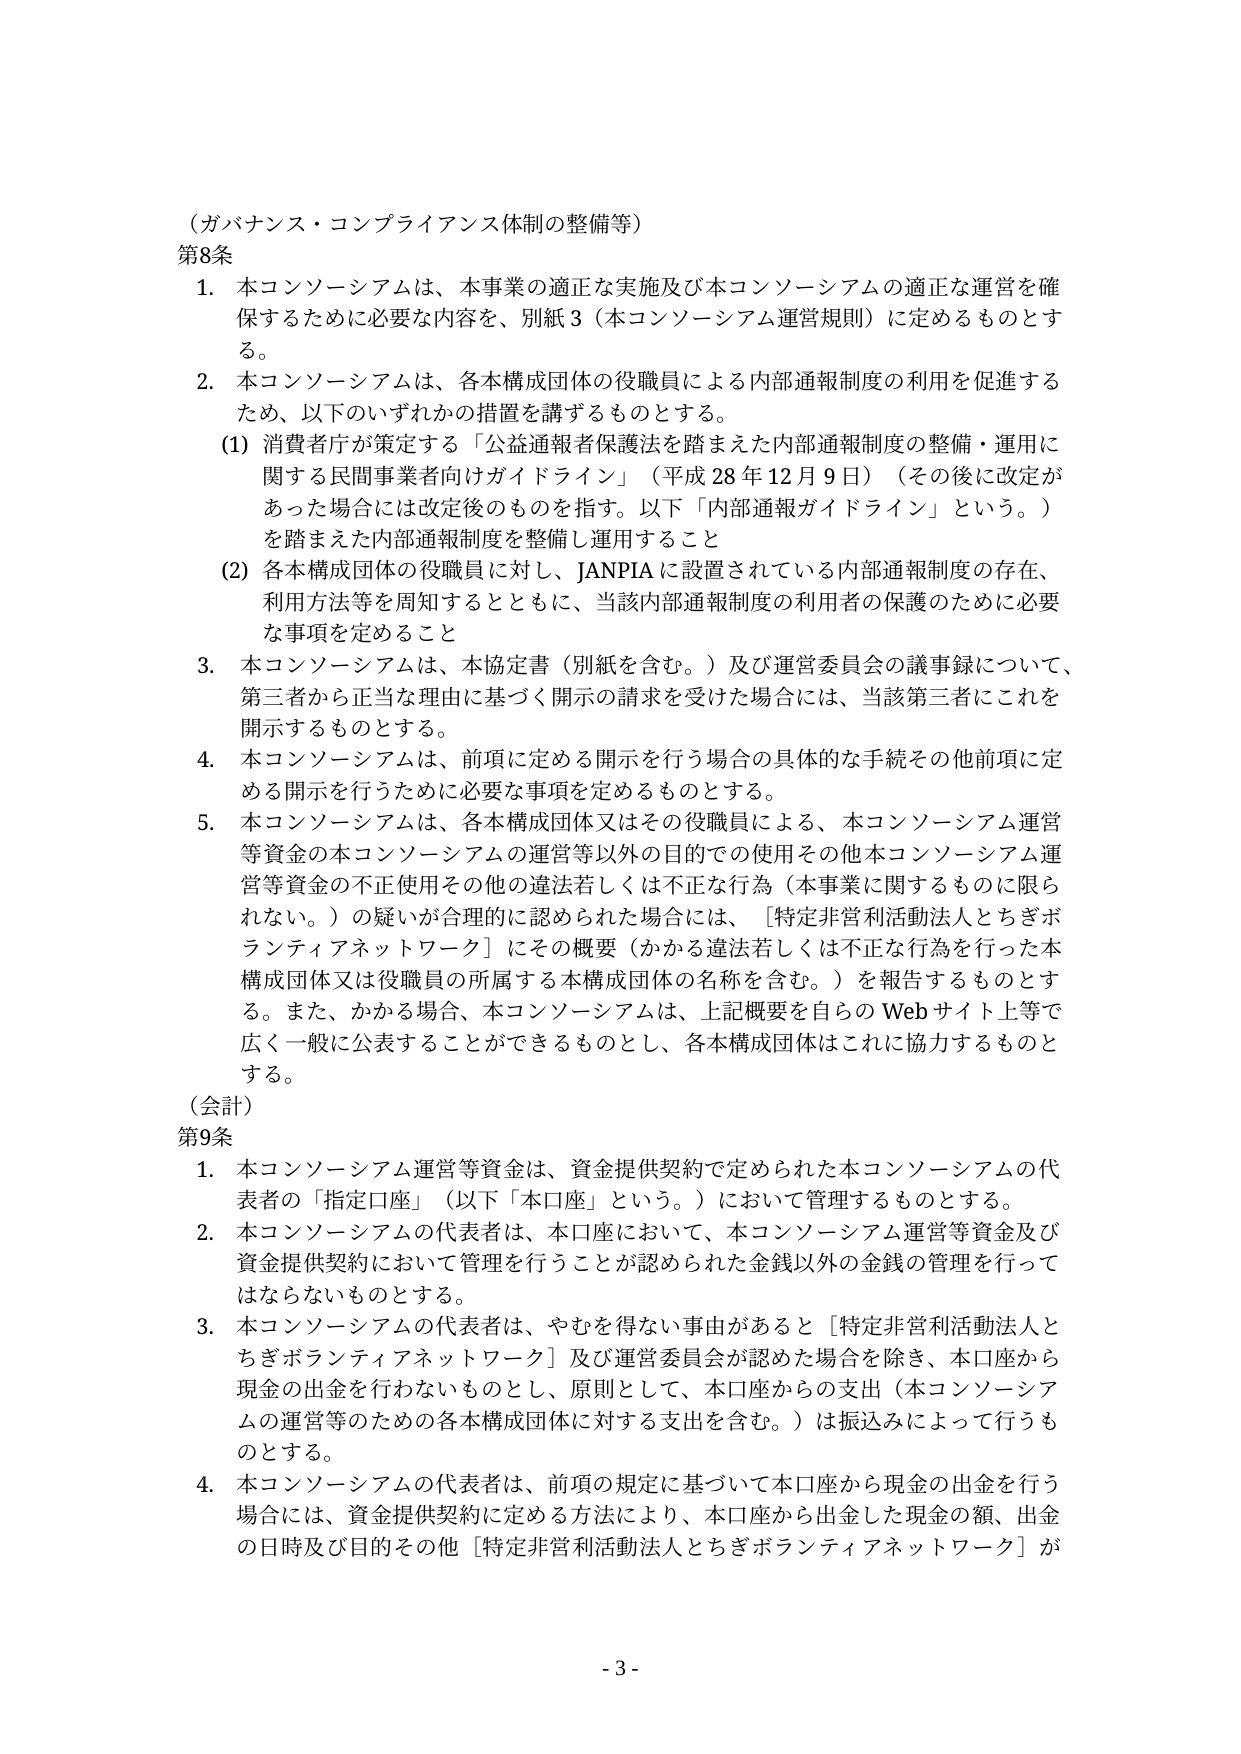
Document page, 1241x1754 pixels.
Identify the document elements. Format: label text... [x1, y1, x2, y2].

text 5. 本コンソーシアムは、各本構成団体又はその役職員による、本コンソーシアム運営等資金の本コンソーシアムの運営等以外の目的での使用その他本コンソーシアム運営等資金の不正使用その他の違法若しくは不正な行為（本事業に関するものに限られない。）の疑いが合理的に認められた場合には、［特定非営利活動法人とちぎボランティアネットワーク］にその概要（かかる違法若しくは不正な行為を行った本構成団体又は役職員の所属する本構成団体の名称を含む。）を報告するものとする。また、かかる場合、本コンソーシアムは、上記概要を自らのWebサイト上等で広く一般に公表することができるものとし、各本構成団体はこれに協力するものとする。 [197, 806, 1063, 1089]
text 1. 本コンソーシアムは、本事業の適正な実施及び本コンソーシアムの適正な運営を確保するために必要な内容を、別紙3（本コンソーシアム運営規則）に定めるものとする。 [196, 270, 1063, 364]
text 3. 本コンソーシアムの代表者は、やむを得ない事由があると［特定非営利活動法人とちぎボランティアネットワーク］及び運営委員会が認めた場合を除き、本口座から現金の出金を行わないものとし、原則として、本口座からの支出（本コンソーシアムの運営等のための各本構成団体に対する支出を含む。）は振込みによって行うものとする。 [196, 1309, 1063, 1467]
text 4. 本コンソーシアムは、前項に定める開示を行う場合の具体的な手続その他前項に定める開示を行うために必要な事項を定めるものとする。 [197, 743, 1063, 806]
list 各本構成団体の役職員に対し、JANPIAに設置されている内部通報制度の存在、利用方法等を周知するとともに、当該内部通報制度の利用者の保護のために必要な事項を定めること [221, 554, 1063, 648]
text （ガバナンス・コンプライアンス体制の整備等） [177, 207, 1063, 238]
text （会計） [177, 1089, 1063, 1120]
text 2. 本コンソーシアムの代表者は、本口座において、本コンソーシアム運営等資金及び資金提供契約において管理を行うことが認められた金銭以外の金銭の管理を行ってはならないものとする。 [196, 1215, 1063, 1309]
text 3. 本コンソーシアムは、本協定書（別紙を含む。）及び運営委員会の議事録について、第三者から正当な理由に基づく開示の請求を受けた場合には、当該第三者にこれを開示するものとする。 [197, 648, 1063, 743]
text 2. 本コンソーシアムは、各本構成団体の役職員による内部通報制度の利用を促進するため、以下のいずれかの措置を講ずるものとする。 [196, 364, 1063, 428]
list 消費者庁が策定する「公益通報者保護法を踏まえた内部通報制度の整備・運用に関する民間事業者向けガイドライン」（平成28年12月9日）（その後に改定があった場合には改定後のものを指す。以下「内部通報ガイドライン」という。）を踏まえた内部通報制度を整備し運用すること [221, 428, 1063, 554]
text 1. 本コンソーシアム運営等資金は、資金提供契約で定められた本コンソーシアムの代表者の「指定口座」（以下「本口座」という。）において管理するものとする。 [196, 1152, 1063, 1215]
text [196, 1467, 1063, 1561]
